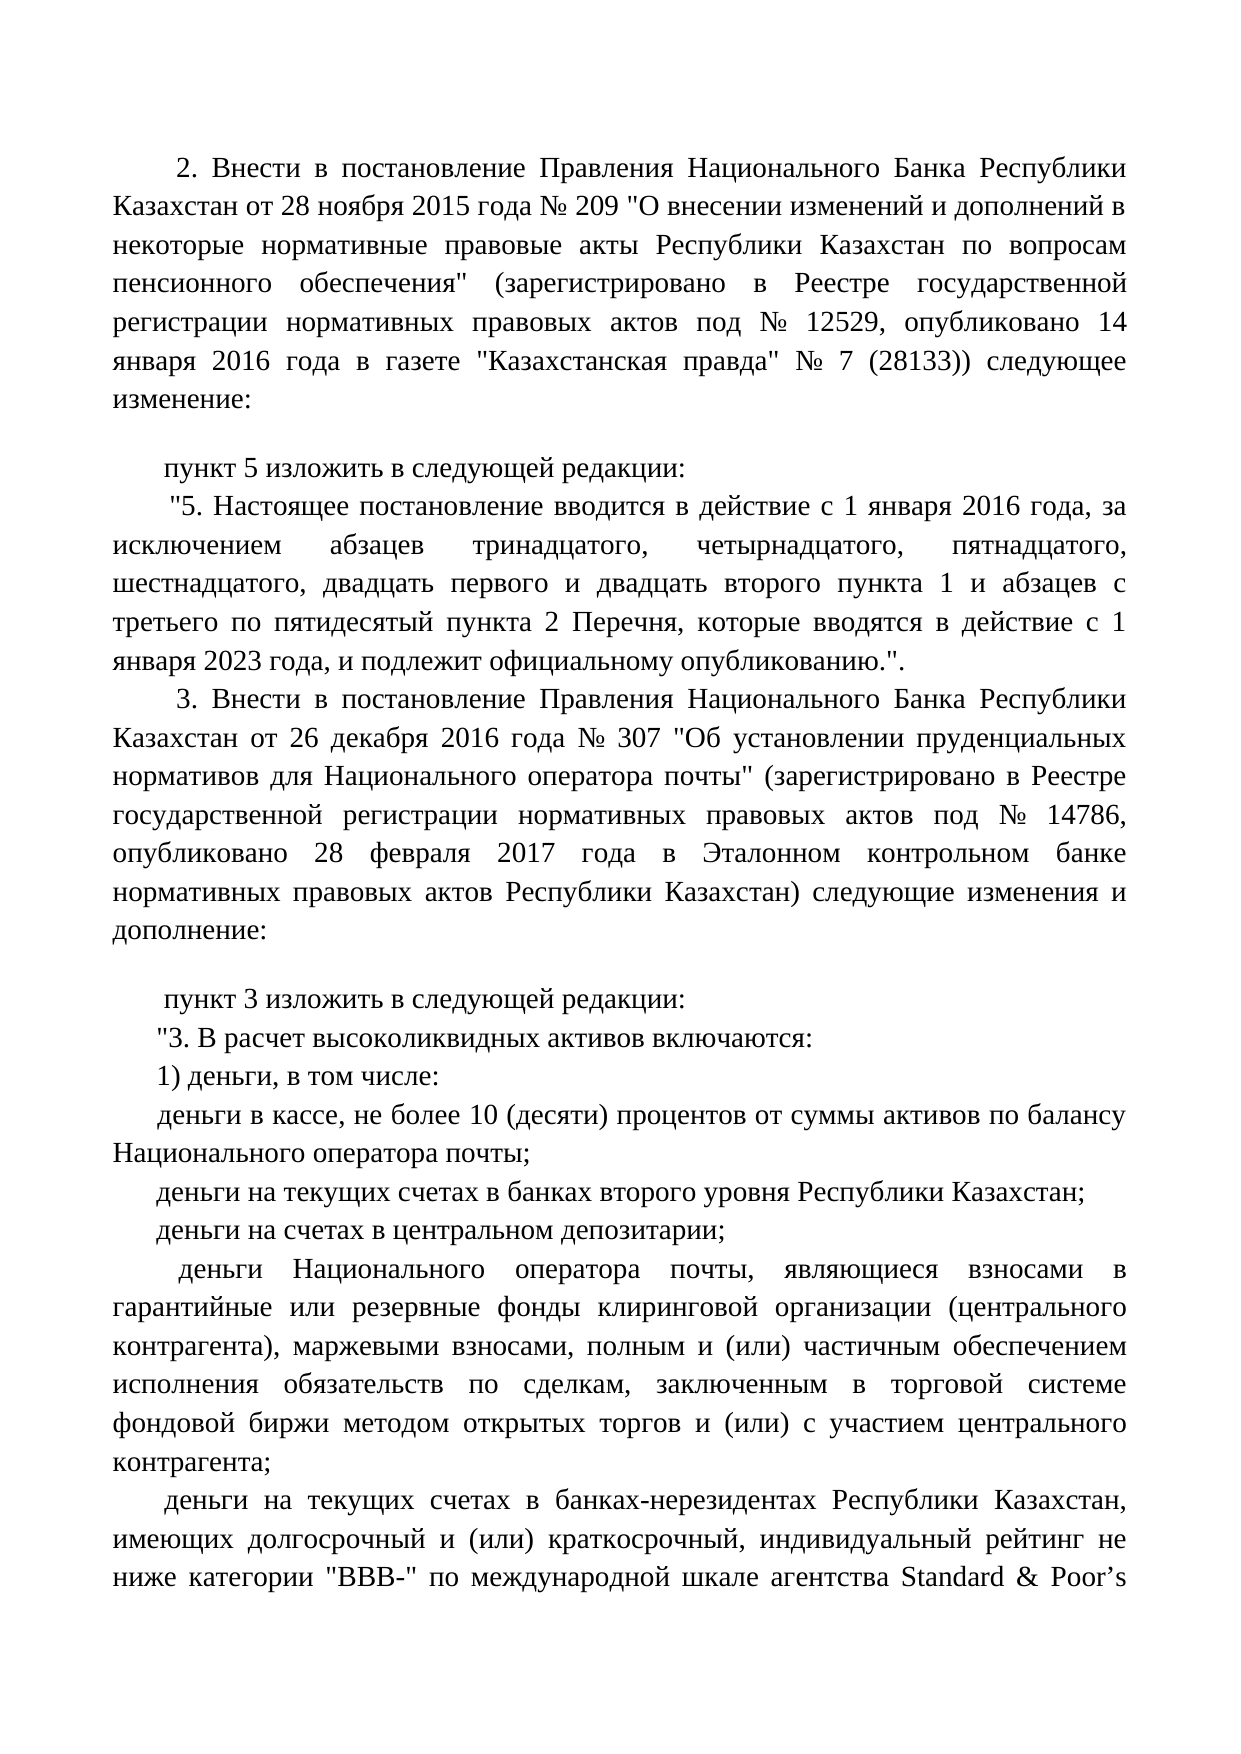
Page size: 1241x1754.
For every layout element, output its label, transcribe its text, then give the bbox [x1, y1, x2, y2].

text "5. Настоящее постановление вводится в действие с 1 января 2016 года, за исключением абзацев тринадцатого, четырнадцатого, пятнадцатого, шестнадцатого, двадцать первого и двадцать второго пункта 1 и абзацев с третьего по пятидесятый пункта 2 Перечня, которые вводятся в действие с 1 января 2023 года, и подлежит официальному опубликованию.". [112, 488, 1128, 676]
text пункт 3 изложить в следующей редакции: [112, 981, 1128, 1015]
text пункт 5 изложить в следующей редакции: [112, 450, 1128, 483]
text деньги Национального оператора почты, являющиеся взносами в гарантийные или резервные фонды клиринговой организации (центрального контрагента), маржевыми взносами, полным и (или) частичным обеспечением исполнения обязательств по сделкам, заключенным в торговой системе фондовой биржи методом открытых торгов и (или) с участием центрального контрагента; [112, 1251, 1128, 1477]
text деньги в кассе, не более 10 (десяти) процентов от суммы активов по балансу Национального оператора почты; [112, 1097, 1128, 1169]
text 3. Внести в постановление Правления Национального Банка Республики Казахстан от 26 декабря 2016 года № 307 "Об установлении пруденциальных нормативов для Национального оператора почты" (зарегистрировано в Реестре государственной регистрации нормативных правовых актов под № 14786, опубликовано 28 февраля 2017 года в Эталонном контрольном банке нормативных правовых актов Республики Казахстан) следующие изменения и дополнение: [112, 681, 1128, 946]
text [112, 1482, 1128, 1593]
text 1) деньги, в том числе: [112, 1058, 1128, 1092]
text деньги на счетах в центральном депозитарии; [112, 1212, 1128, 1246]
text 2. Внести в постановление Правления Национального Банка Республики Казахстан от 28 ноября 2015 года № 209 "О внесении изменений и дополнений в некоторые нормативные правовые акты Республики Казахстан по вопросам пенсионного обеспечения" (зарегистрировано в Реестре государственной регистрации нормативных правовых актов под № 12529, опубликовано 14 января 2016 года в газете "Казахстанская правда" № 7 (28133)) следующее изменение: [112, 150, 1128, 415]
text деньги на текущих счетах в банках второго уровня Республики Казахстан; [112, 1174, 1128, 1207]
text "3. В расчет высоколиквидных активов включаются: [112, 1020, 1128, 1053]
